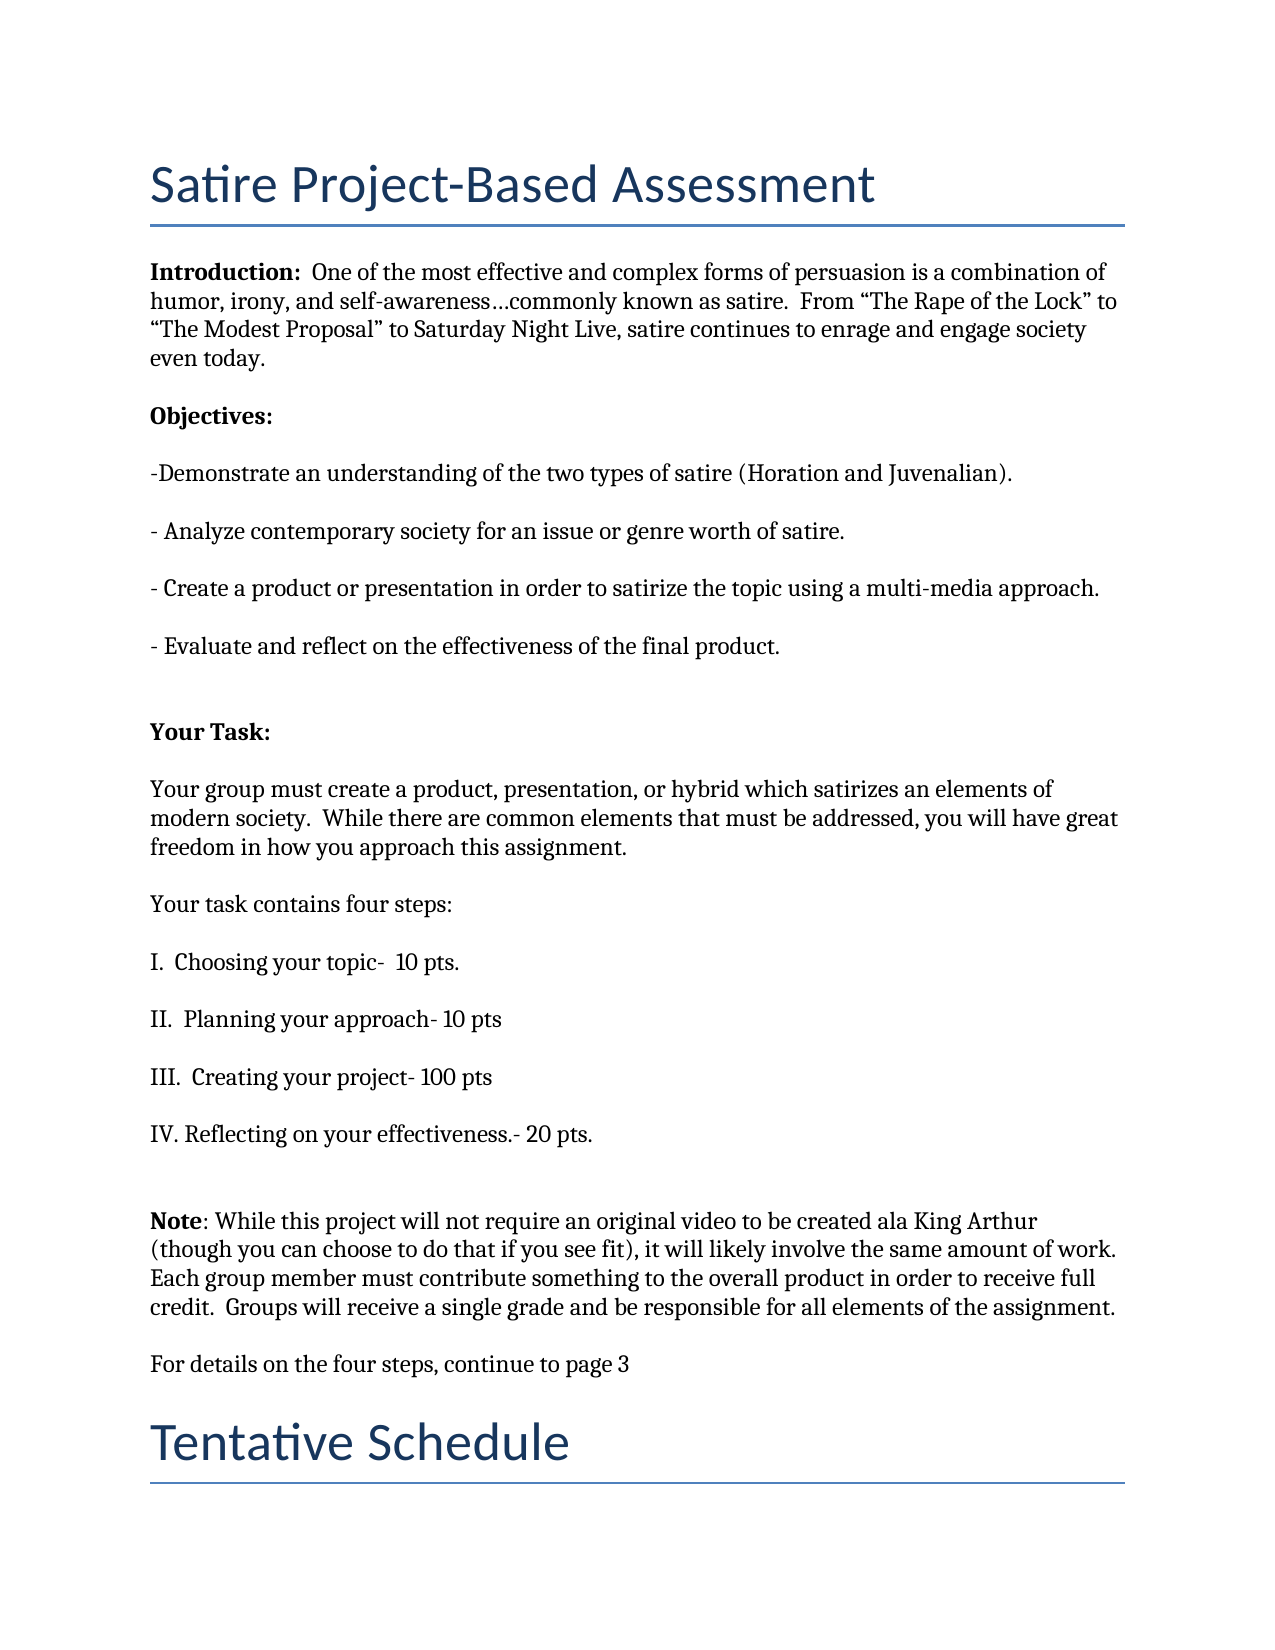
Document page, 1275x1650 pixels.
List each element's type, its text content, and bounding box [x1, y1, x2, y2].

text - Evaluate and reflect on the effectiveness of the final product. [150, 632, 1125, 660]
text Note: While this project will not require an original video to be created ala King Arthur (though you can choose to do that if you see fit), it will likely involve the same amount of work. Each group member must contribute something to the overall product in order to receive full credit. Groups will receive a single grade and be responsible for all elements of the assignment. [150, 1207, 1125, 1322]
text -Demonstrate an understanding of the two types of satire (Horation and Juvenalian). [150, 459, 1125, 488]
text Your group must create a product, presentation, or hybrid which satirizes an elements of modern society. While there are common elements that must be addressed, you will have great freedom in how you approach this assignment. [150, 775, 1125, 862]
text II. Planning your approach- 10 pts [150, 1005, 1125, 1034]
text Objectives: [150, 402, 1125, 430]
text IV. Reflecting on your effectiveness.- 20 pts. [150, 1120, 1125, 1149]
text I. Choosing your topic- 10 pts. [150, 948, 1125, 977]
text Your task contains four steps: [150, 890, 1125, 919]
text - Analyze contemporary society for an issue or genre worth of satire. [150, 517, 1125, 545]
text Introduction: One of the most effective and complex forms of persuasion is a combination of humor, irony, and self-awareness…commonly known as satire. From “The Rape of the Lock” to “The Modest Proposal” to Saturday Night Live, satire continues to enrage and engage society even today. [150, 258, 1125, 373]
title Satire Project-Based Assessment [150, 150, 1125, 224]
text Your Task: [150, 718, 1125, 747]
text III. Creating your project- 100 pts [150, 1063, 1125, 1092]
text - Create a product or presentation in order to satirize the topic using a multi-media approach. [150, 574, 1125, 603]
text For details on the four steps, continue to page 3 [150, 1350, 1125, 1379]
title Tentative Schedule [150, 1408, 1125, 1482]
